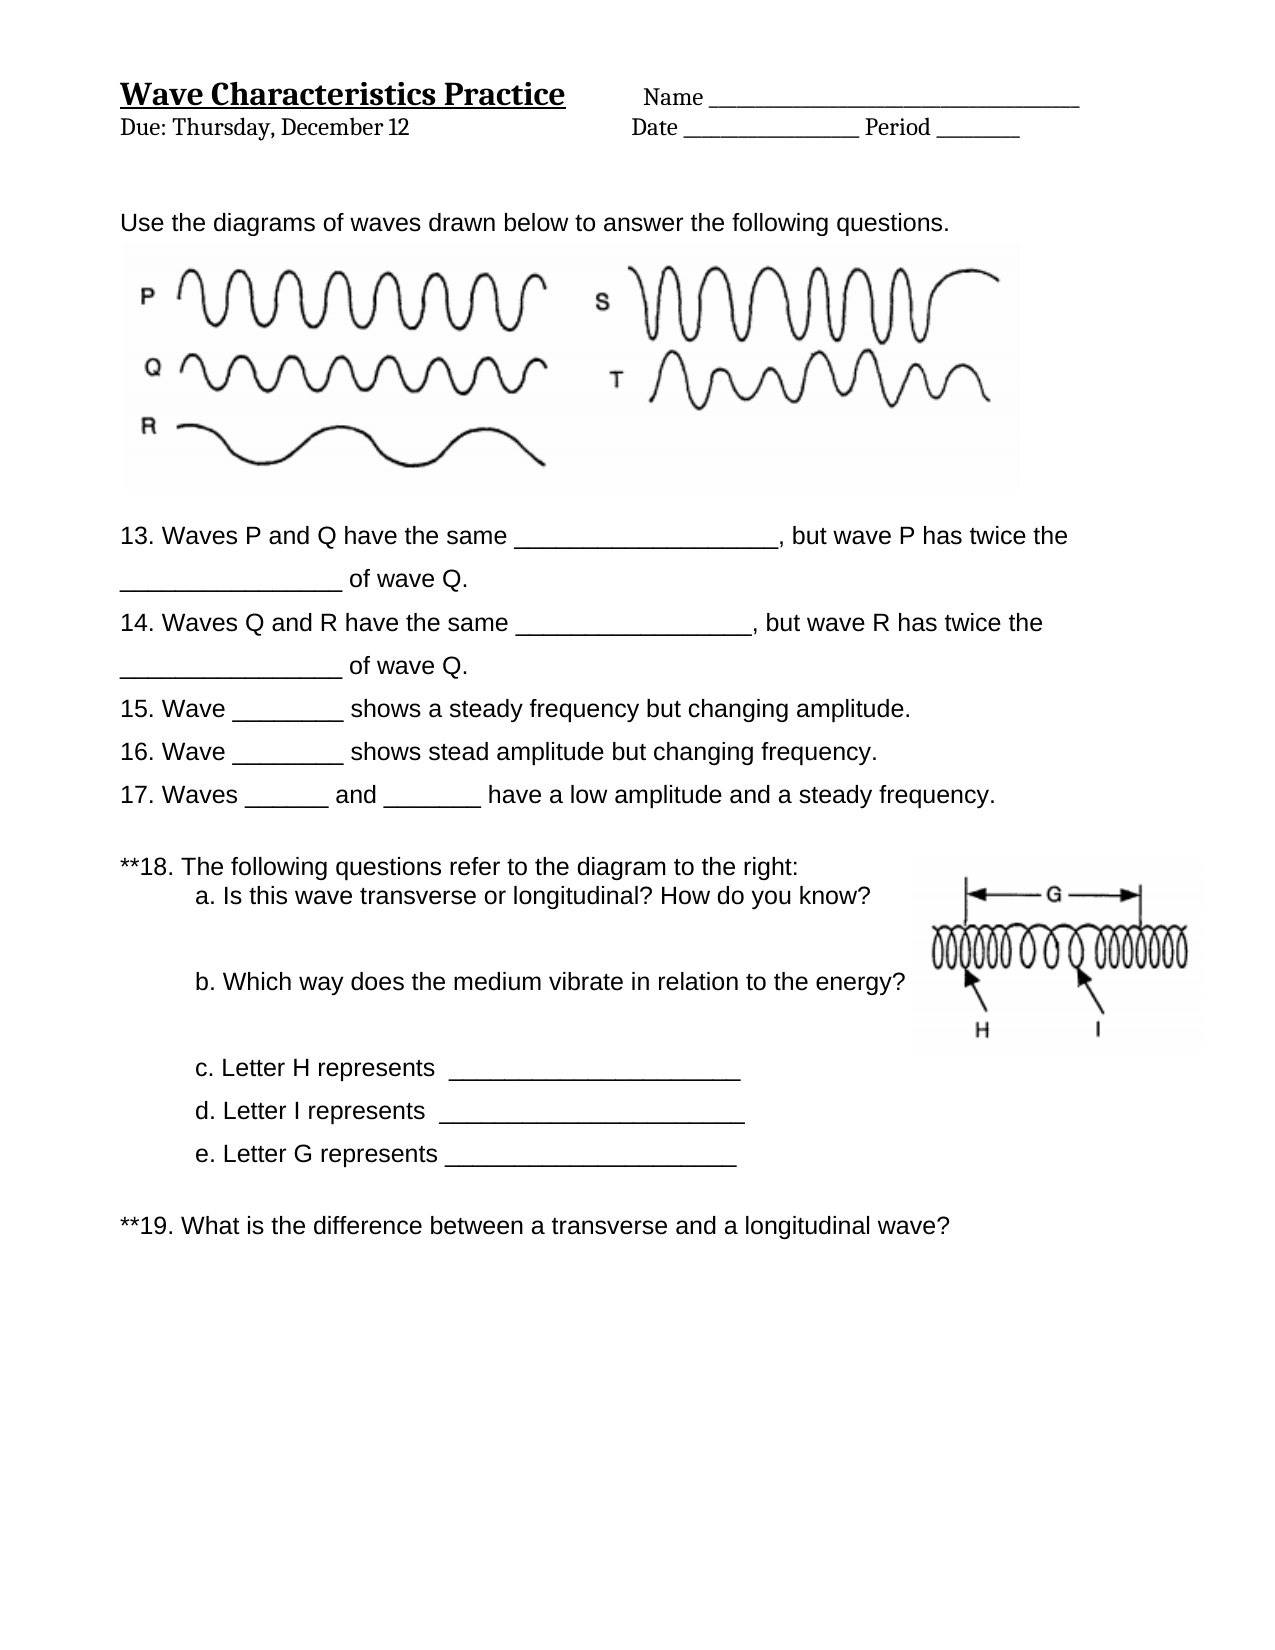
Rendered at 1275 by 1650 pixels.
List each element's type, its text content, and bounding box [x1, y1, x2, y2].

text d. Letter I represents ______________________ [120, 1096, 1147, 1125]
text 13. Waves P and Q have the same ___________________, but wave P has twice the ________________ of wave Q. [120, 521, 1147, 593]
text **19. What is the difference between a transverse and a longitudinal wave? [120, 1211, 1147, 1240]
text b. Which way does the medium vibrate in relation to the energy? [120, 967, 907, 996]
text e. Letter G represents _____________________ [120, 1139, 1147, 1168]
text **18. The following questions refer to the diagram to the right: [120, 852, 907, 881]
text 15. Wave ________ shows a steady frequency but changing amplitude. [120, 694, 1147, 722]
text 14. Waves Q and R have the same _________________, but wave R has twice the ________________ of wave Q. [120, 607, 1147, 679]
text 16. Wave ________ shows stead amplitude but changing frequency. [120, 737, 1147, 766]
picture [120, 236, 1021, 493]
text a. Is this wave transverse or longitudinal? How do you know? [120, 881, 907, 909]
text c. Letter H represents _____________________ [120, 1053, 1147, 1082]
picture [907, 851, 1208, 1058]
text 17. Waves ______ and _______ have a low amplitude and a steady frequency. [120, 780, 1147, 809]
